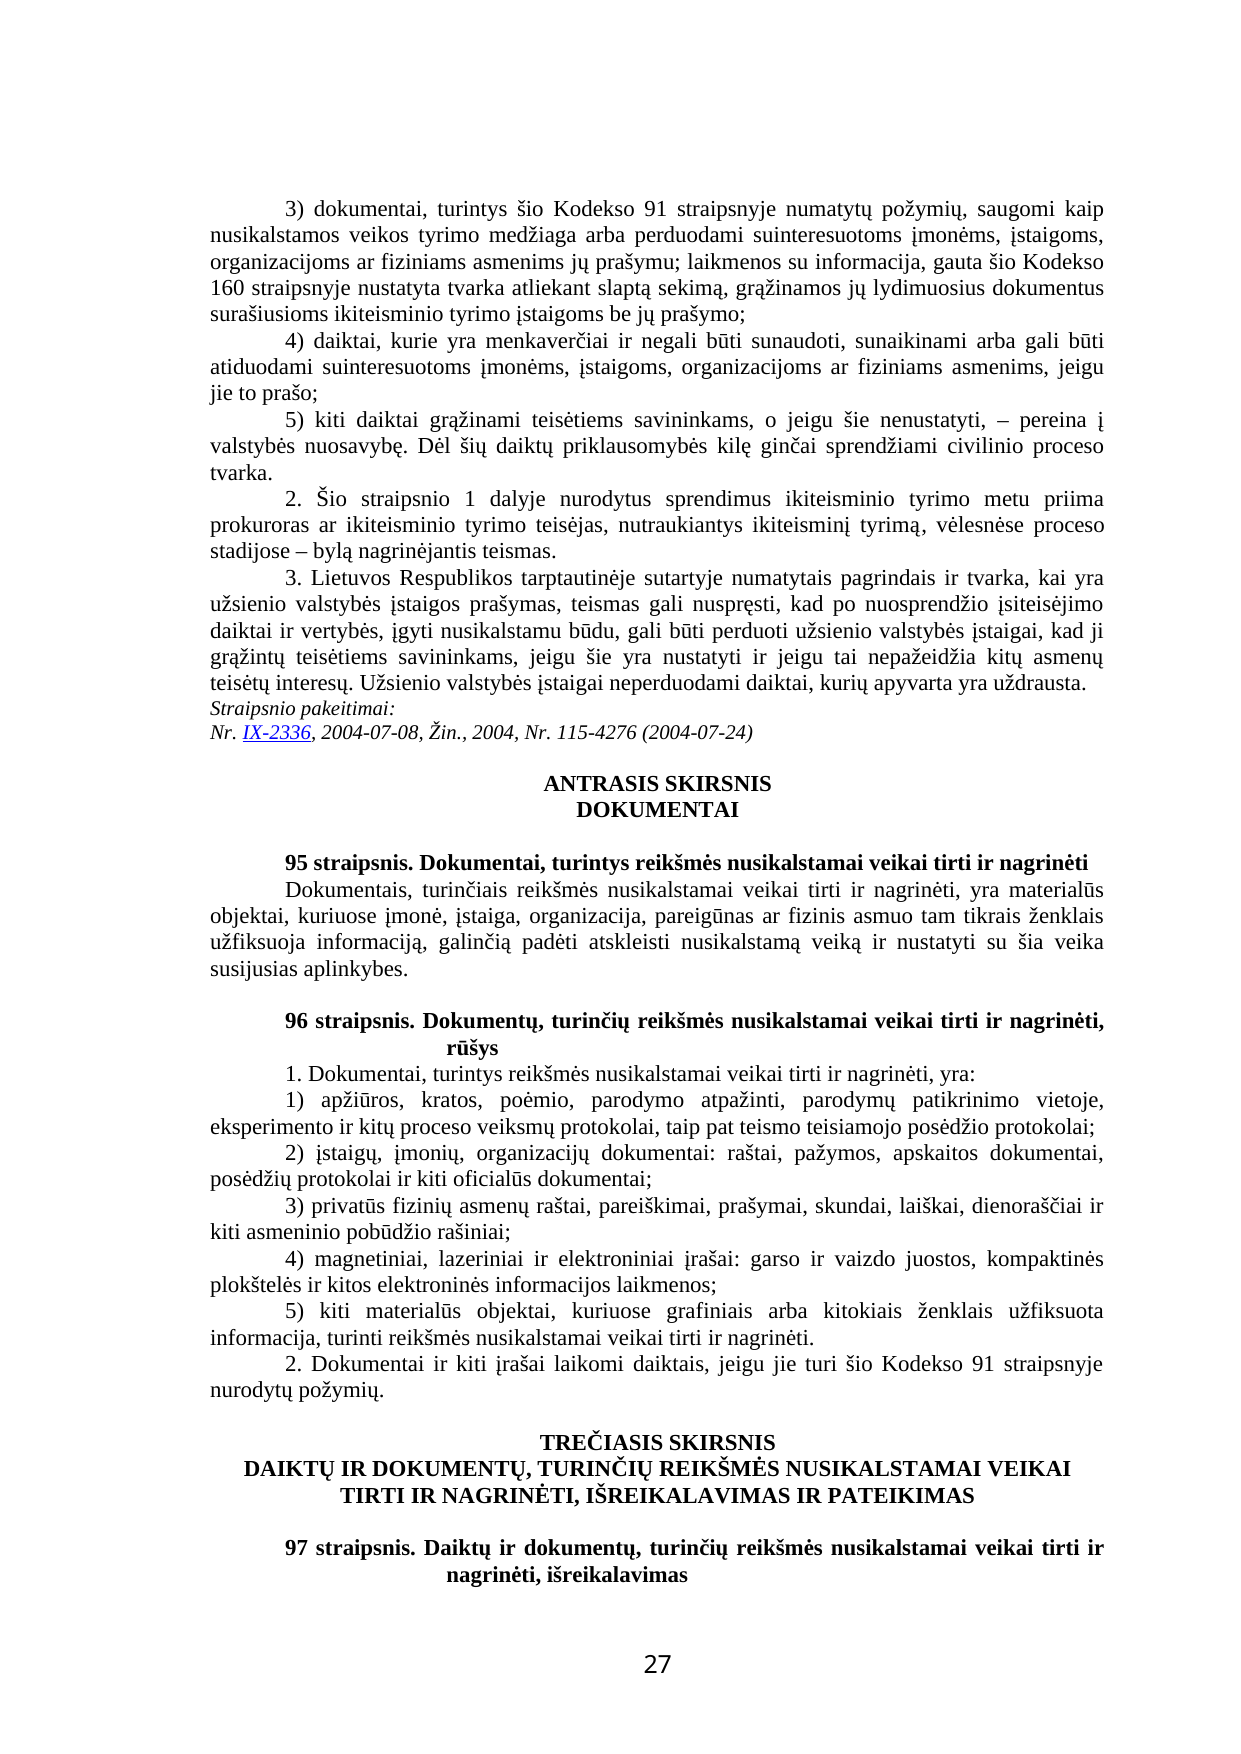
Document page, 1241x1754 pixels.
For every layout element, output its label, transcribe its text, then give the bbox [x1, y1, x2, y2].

text 3) dokumentai, turintys šio Kodekso 91 straipsnyje numatytų požymių, saugomi kaip nusikalstamos veikos tyrimo medžiaga arba perduodami suinteresuotoms įmonėms, įstaigoms, organizacijoms ar fiziniams asmenims jų prašymu; laikmenos su informacija, gauta šio Kodekso 160 straipsnyje nustatyta tvarka atliekant slaptą sekimą, grąžinamos jų lydimuosius dokumentus surašiusioms ikiteisminio tyrimo įstaigoms be jų prašymo; [210, 195, 1105, 327]
subtitle TREČIASIS SKIRSNIS [210, 1429, 1105, 1455]
text 3. Lietuvos Respublikos tarptautinėje sutartyje numatytais pagrindais ir tvarka, kai yra užsienio valstybės įstaigos prašymas, teismas gali nuspręsti, kad po nuosprendžio įsiteisėjimo daiktai ir vertybės, įgyti nusikalstamu būdu, gali būti perduoti užsienio valstybės įstaigai, kad ji grąžintų teisėtiems savininkams, jeigu šie yra nustatyti ir jeigu tai nepažeidžia kitų asmenų teisėtų interesų. Užsienio valstybės įstaigai neperduodami daiktai, kurių apyvarta yra uždrausta. [210, 564, 1105, 696]
text 2) įstaigų, įmonių, organizacijų dokumentai: raštai, pažymos, apskaitos dokumentai, posėdžių protokolai ir kiti oficialūs dokumentai; [210, 1139, 1105, 1192]
text Nr. IX-2336, 2004-07-08, Žin., 2004, Nr. 115-4276 (2004-07-24) [210, 720, 1105, 744]
text 97 straipsnis. Daiktų ir dokumentų, turinčių reikšmės nusikalstamai veikai tirti ir nagrinėti, išreikalavimas [285, 1534, 1105, 1587]
text Dokumentais, turinčiais reikšmės nusikalstamai veikai tirti ir nagrinėti, yra materialūs objektai, kuriuose įmonė, įstaiga, organizacija, pareigūnas ar fizinis asmuo tam tikrais ženklais užfiksuoja informaciją, galinčią padėti atskleisti nusikalstamą veiką ir nustatyti su šia veika susijusias aplinkybes. [210, 876, 1105, 981]
text 1) apžiūros, kratos, poėmio, parodymo atpažinti, parodymų patikrinimo vietoje, eksperimento ir kitų proceso veiksmų protokolai, taip pat teismo teisiamojo posėdžio protokolai; [210, 1086, 1105, 1139]
text 5) kiti materialūs objektai, kuriuose grafiniais arba kitokiais ženklais užfiksuota informacija, turinti reikšmės nusikalstamai veikai tirti ir nagrinėti. [210, 1297, 1105, 1350]
text daiktų ir dokumentų, turinčių reikšmės nusikalstamai veikai tirti ir nagrinėti, išreikalavimas ir pateikimas [210, 1455, 1105, 1508]
text 2. Šio straipsnio 1 dalyje nurodytus sprendimus ikiteisminio tyrimo metu priima prokuroras ar ikiteisminio tyrimo teisėjas, nutraukiantys ikiteisminį tyrimą, vėlesnėse proceso stadijose – bylą nagrinėjantis teismas. [210, 485, 1105, 564]
text 5) kiti daiktai grąžinami teisėtiems savininkams, o jeigu šie nenustatyti, – pereina į valstybės nuosavybę. Dėl šių daiktų priklausomybės kilę ginčai sprendžiami civilinio proceso tvarka. [210, 406, 1105, 485]
text 1. Dokumentai, turintys reikšmės nusikalstamai veikai tirti ir nagrinėti, yra: [210, 1060, 1105, 1086]
text Dokumentai [210, 797, 1105, 823]
text 2. Dokumentai ir kiti įrašai laikomi daiktais, jeigu jie turi šio Kodekso 91 straipsnyje nurodytų požymių. [210, 1350, 1105, 1403]
subtitle ANTRASIS SKIRSNIS [210, 770, 1105, 797]
text 3) privatūs fizinių asmenų raštai, pareiškimai, prašymai, skundai, laiškai, dienoraščiai ir kiti asmeninio pobūdžio rašiniai; [210, 1192, 1105, 1244]
text 4) magnetiniai, lazeriniai ir elektroniniai įrašai: garso ir vaizdo juostos, kompaktinės plokštelės ir kitos elektroninės informacijos laikmenos; [210, 1244, 1105, 1297]
text Straipsnio pakeitimai: [210, 696, 1105, 720]
text 96 straipsnis. Dokumentų, turinčių reikšmės nusikalstamai veikai tirti ir nagrinėti, rūšys [285, 1007, 1105, 1060]
text 95 straipsnis. Dokumentai, turintys reikšmės nusikalstamai veikai tirti ir nagrinėti [285, 849, 1105, 876]
text 4) daiktai, kurie yra menkaverčiai ir negali būti sunaudoti, sunaikinami arba gali būti atiduodami suinteresuotoms įmonėms, įstaigoms, organizacijoms ar fiziniams asmenims, jeigu jie to prašo; [210, 327, 1105, 406]
